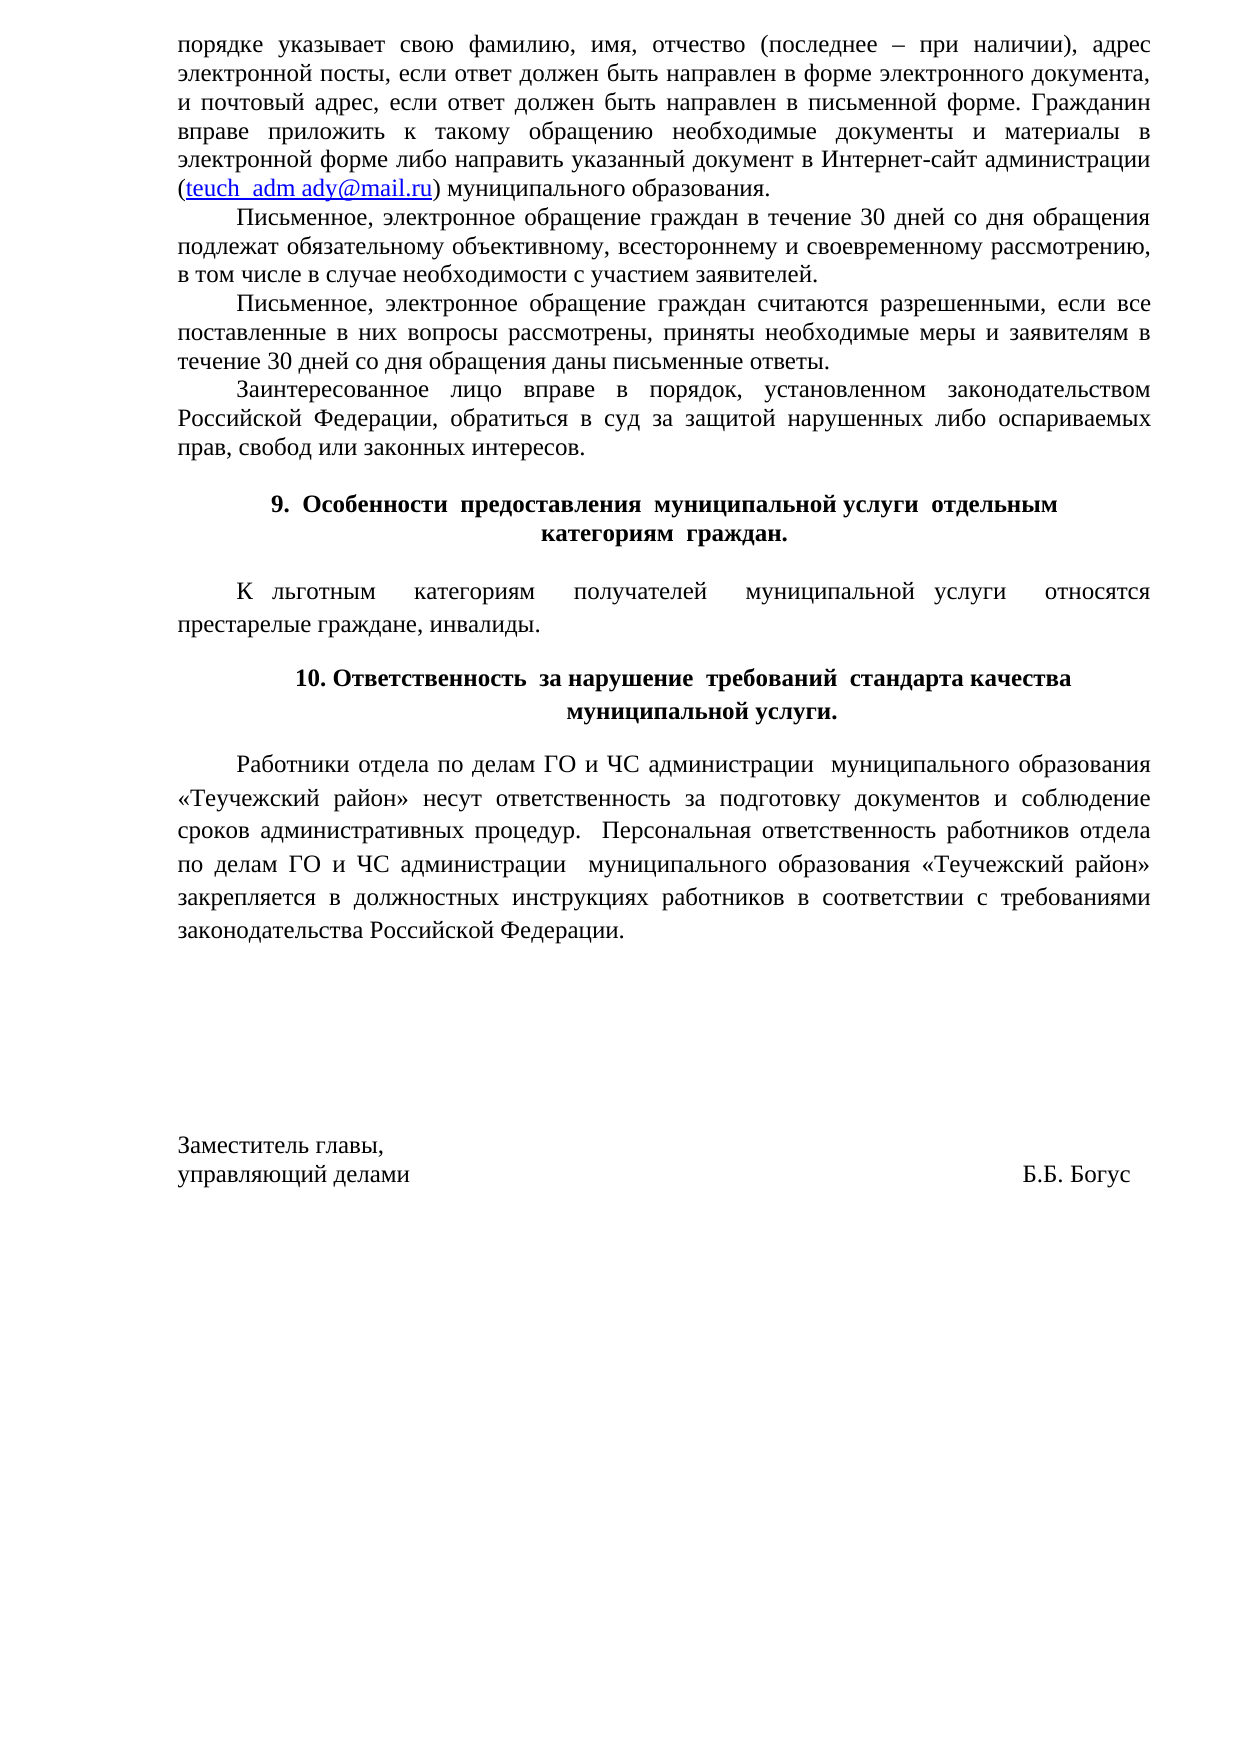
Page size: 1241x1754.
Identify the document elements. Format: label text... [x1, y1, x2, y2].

text Заинтересованное лицо вправе в порядок, установленном законодательством Российской Федерации, обратиться в суд за защитой нарушенных либо оспариваемых прав, свобод или законных интересов. [177, 374, 1152, 461]
text управляющий делами Б.Б. Богус [177, 1159, 1152, 1188]
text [177, 29, 1152, 202]
text категориям граждан. [177, 518, 1152, 547]
list Ответственность за нарушение требований стандарта качества муниципальной услуги. [215, 663, 1152, 724]
text Заместитель главы, [177, 1130, 1152, 1159]
text 9. Особенности предоставления муниципальной услуги отдельным [177, 489, 1152, 518]
text Письменное, электронное обращение граждан в течение 30 дней со дня обращения подлежат обязательному объективному, всестороннему и своевременному рассмотрению, в том числе в случае необходимости с участием заявителей. [177, 202, 1152, 288]
text К льготным категориям получателей муниципальной услуги относятся престарелые граждане, инвалиды. [177, 576, 1152, 638]
text Письменное, электронное обращение граждан считаются разрешенными, если все поставленные в них вопросы рассмотрены, приняты необходимые меры и заявителям в течение 30 дней со дня обращения даны письменные ответы. [177, 288, 1152, 374]
text Работники отдела по делам ГО и ЧС администрации муниципального образования «Теучежский район» несут ответственность за подготовку документов и соблюдение сроков административных процедур. Персональная ответственность работников отдела по делам ГО и ЧС администрации муниципального образования «Теучежский район» закрепляется в должностных инструкциях работников в соответствии с требованиями законодательства Российской Федерации. [177, 749, 1152, 943]
